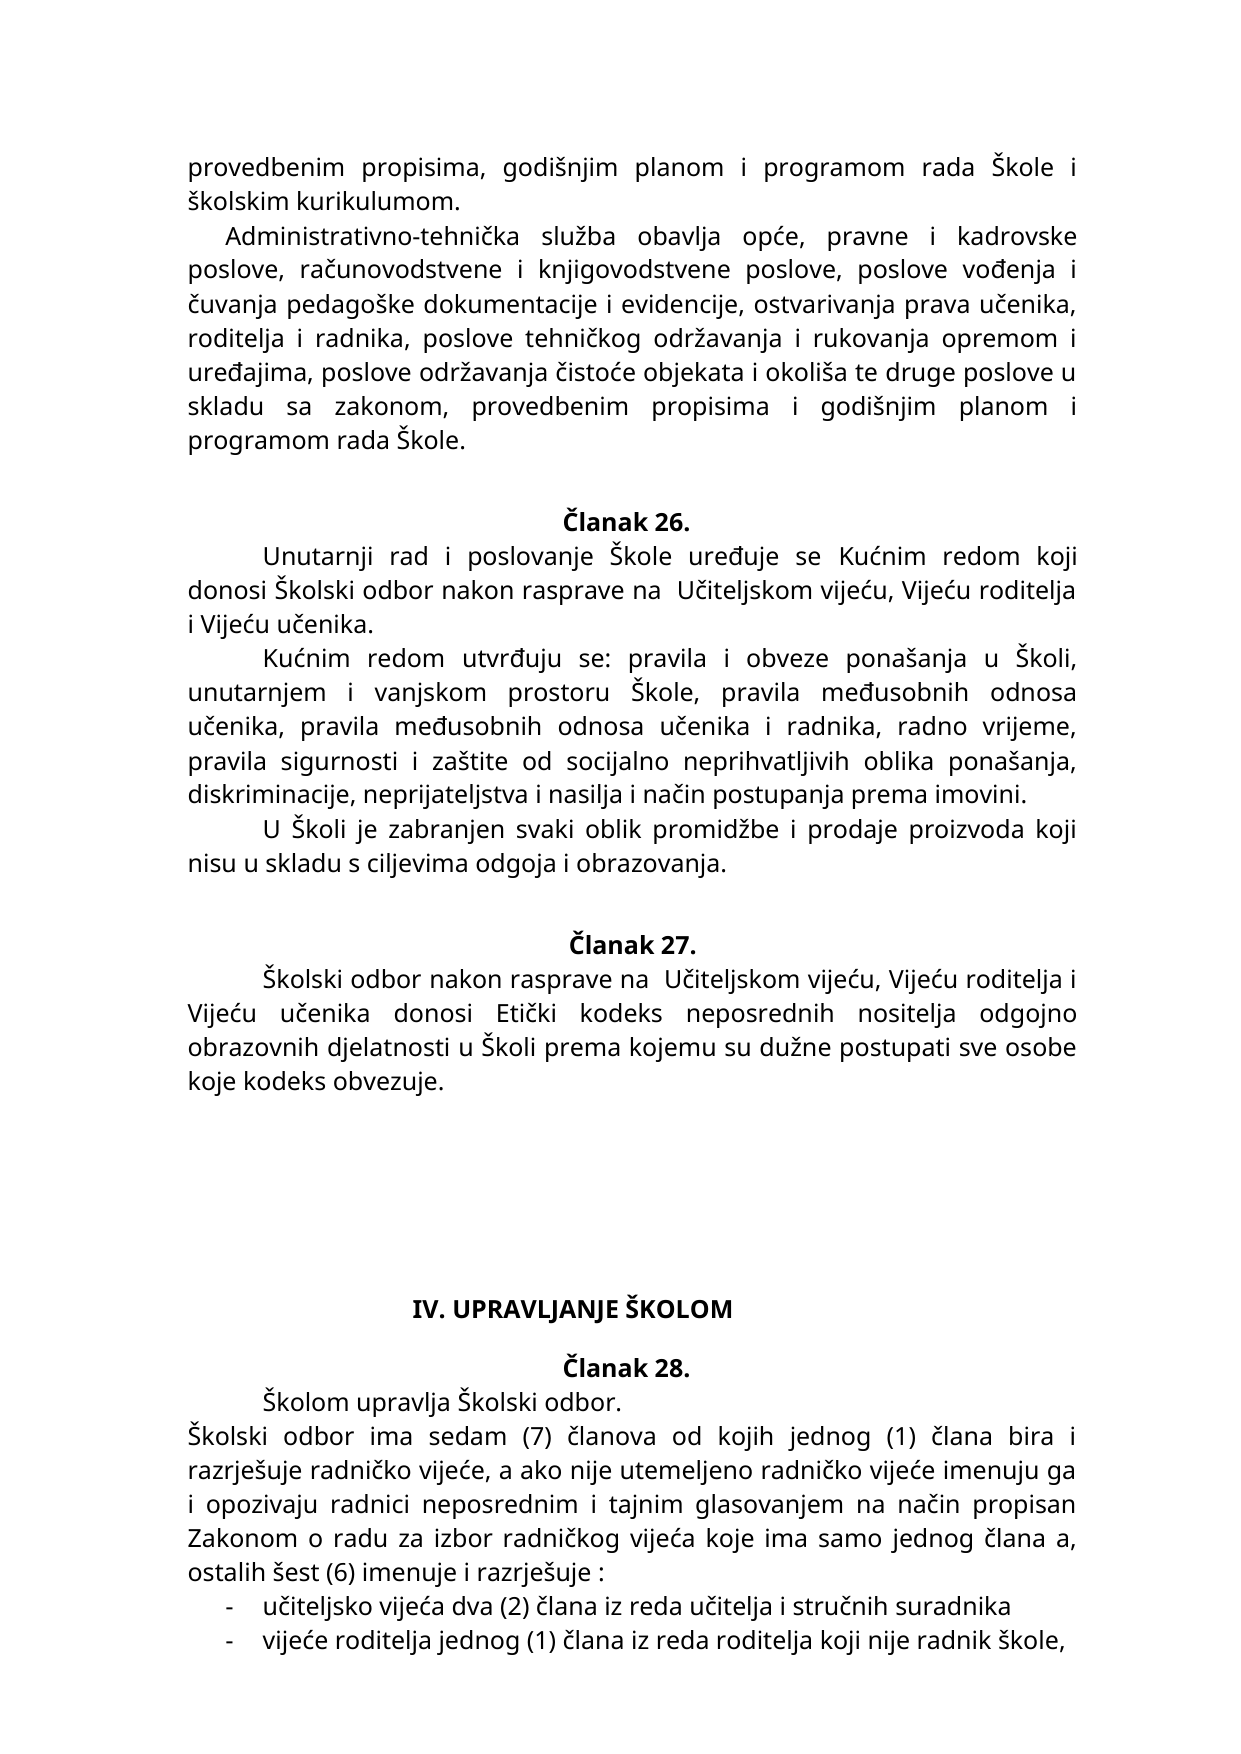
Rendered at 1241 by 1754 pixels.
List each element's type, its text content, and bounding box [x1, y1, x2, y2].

text Članak 28. [487, 1350, 1078, 1384]
text Članak 27. [187, 927, 1078, 962]
text Članak 26. [562, 505, 1078, 539]
text Administrativno-tehnička služba obavlja opće, pravne i kadrovske poslove, računovodstvene i knjigovodstvene poslove, poslove vođenja i čuvanja pedagoške dokumentacije i evidencije, ostvarivanja prava učenika, roditelja i radnika, poslove tehničkog održavanja i rukovanja opremom i uređajima, poslove održavanja čistoće objekata i okoliša te druge poslove u skladu sa zakonom, provedbenim propisima i godišnjim planom i programom rada Škole. [187, 218, 1078, 457]
list vijeće roditelja jednog (1) člana iz reda roditelja koji nije radnik škole, [225, 1623, 1078, 1657]
text IV. UPRAVLJANJE ŠKOLOM [337, 1292, 1078, 1326]
list učiteljsko vijeća dva (2) člana iz reda učitelja i stručnih suradnika [225, 1589, 1078, 1623]
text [187, 150, 1078, 218]
text Školski odbor nakon rasprave na Učiteljskom vijeću, Vijeću roditelja i Vijeću učenika donosi Etički kodeks neposrednih nositelja odgojno obrazovnih djelatnosti u Školi prema kojemu su dužne postupati sve osobe koje kodeks obvezuje. [187, 962, 1078, 1098]
text U Školi je zabranjen svaki oblik promidžbe i prodaje proizvoda koji nisu u skladu s ciljevima odgoja i obrazovanja. [187, 811, 1078, 879]
text Kućnim redom utvrđuju se: pravila i obveze ponašanja u Školi, unutarnjem i vanjskom prostoru Škole, pravila međusobnih odnosa učenika, pravila međusobnih odnosa učenika i radnika, radno vrijeme, pravila sigurnosti i zaštite od socijalno neprihvatljivih oblika ponašanja, diskriminacije, neprijateljstva i nasilja i način postupanja prema imovini. [187, 641, 1078, 811]
text Školski odbor ima sedam (7) članova od kojih jednog (1) člana bira i razrješuje radničko vijeće, a ako nije utemeljeno radničko vijeće imenuju ga i opozivaju radnici neposrednim i tajnim glasovanjem na način propisan Zakonom o radu za izbor radničkog vijeća koje ima samo jednog člana a, ostalih šest (6) imenuje i razrješuje : [187, 1418, 1078, 1589]
text Školom upravlja Školski odbor. [187, 1384, 1078, 1418]
text Unutarnji rad i poslovanje Škole uređuje se Kućnim redom koji donosi Školski odbor nakon rasprave na Učiteljskom vijeću, Vijeću roditelja i Vijeću učenika. [187, 539, 1078, 641]
